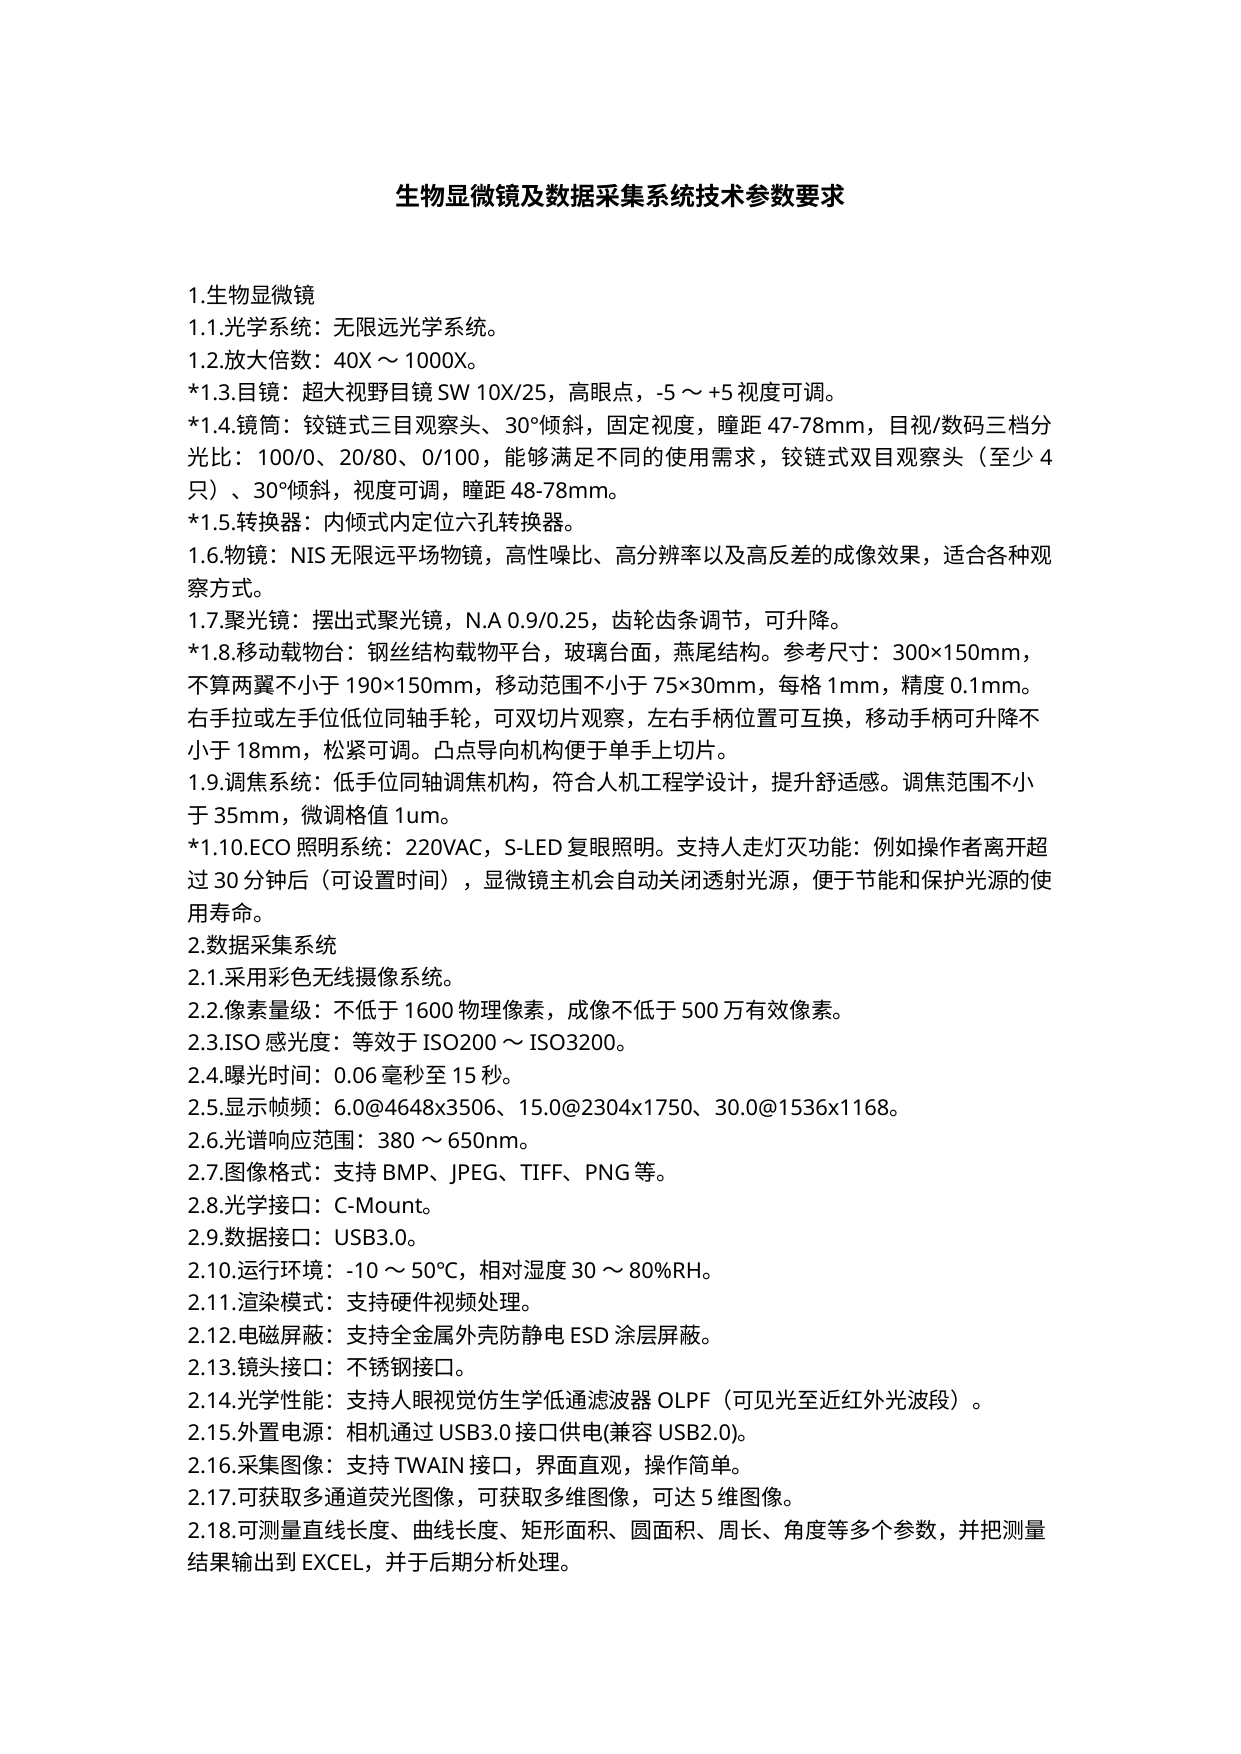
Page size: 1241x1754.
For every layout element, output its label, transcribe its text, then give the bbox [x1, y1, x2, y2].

text 2.16.采集图像：支持TWAIN接口，界面直观，操作简单。 [187, 1448, 1053, 1480]
text *1.5.转换器：内倾式内定位六孔转换器。 [187, 505, 1053, 538]
text *1.4.镜筒：铰链式三目观察头、30°倾斜，固定视度，瞳距47-78mm，目视/数码三档分光比：100/0、20/80、0/100，能够满足不同的使用需求，铰链式双目观察头（至少4只）、30°倾斜，视度可调，瞳距48-78mm。 [187, 408, 1053, 505]
list 2.6.光谱响应范围：380 ～ 650nm。 [187, 1123, 1053, 1155]
text 2.18.可测量直线长度、曲线长度、矩形面积、圆面积、周长、角度等多个参数，并把测量结果输出到EXCEL，并于后期分析处理。 [187, 1513, 1053, 1578]
text 1.7.聚光镜：摆出式聚光镜，N.A 0.9/0.25，齿轮齿条调节，可升降。 [187, 603, 1053, 635]
text *1.3.目镜：超大视野目镜SW 10X/25，高眼点，-5 ～ +5视度可调。 [187, 375, 1053, 408]
text *1.8.移动载物台：钢丝结构载物平台，玻璃台面，燕尾结构。参考尺寸：300×150mm，不算两翼不小于190×150mm，移动范围不小于75×30mm，每格1mm，精度0.1mm。右手拉或左手位低位同轴手轮，可双切片观察，左右手柄位置可互换，移动手柄可升降不小于18mm，松紧可调。凸点导向机构便于单手上切片。 [187, 635, 1053, 765]
text 1.1.光学系统：无限远光学系统。 [187, 310, 1053, 343]
text 1.2.放大倍数：40X ～ 1000X。 [187, 343, 1053, 375]
text 1.6.物镜：NIS无限远平场物镜，高性噪比、高分辨率以及高反差的成像效果，适合各种观察方式。 [187, 538, 1053, 603]
list 2.4.曝光时间：0.06毫秒至15秒。 [187, 1058, 1053, 1090]
list 2.12.电磁屏蔽：支持全金属外壳防静电ESD涂层屏蔽。 [187, 1318, 1053, 1350]
text 1.9.调焦系统：低手位同轴调焦机构，符合人机工程学设计，提升舒适感。调焦范围不小于35mm，微调格值1um。 [187, 765, 1053, 830]
list 2.13.镜头接口：不锈钢接口。 [187, 1350, 1053, 1383]
list 2.8.光学接口：C-Mount。 [187, 1188, 1053, 1220]
list 2.10.运行环境：-10 ～ 50℃，相对湿度30 ～ 80%RH。 [187, 1253, 1053, 1285]
list 生物显微镜及数据采集系统技术参数要求 [187, 162, 1053, 227]
list 2.2.像素量级：不低于1600物理像素，成像不低于500万有效像素。 [187, 993, 1053, 1025]
text *1.10.ECO照明系统：220VAC，S-LED复眼照明。支持人走灯灭功能：例如操作者离开超过30分钟后（可设置时间），显微镜主机会自动关闭透射光源，便于节能和保护光源的使用寿命。 [187, 830, 1053, 928]
list 2.11.渲染模式：支持硬件视频处理。 [187, 1285, 1053, 1318]
text 2.17.可获取多通道荧光图像，可获取多维图像，可达5维图像。 [187, 1480, 1053, 1513]
list 1.生物显微镜 [187, 278, 1053, 310]
list 2.5.显示帧频：6.0@4648x3506、15.0@2304x1750、30.0@1536x1168。 [187, 1090, 1053, 1123]
list 2.9.数据接口：USB3.0。 [187, 1220, 1053, 1253]
list 2.3.ISO感光度：等效于ISO200 ～ ISO3200。 [187, 1025, 1053, 1058]
list 2.14.光学性能：支持人眼视觉仿生学低通滤波器OLPF（可见光至近红外光波段）。 [187, 1383, 1053, 1415]
list 2.1.采用彩色无线摄像系统。 [187, 960, 1053, 993]
list 2.7.图像格式：支持BMP、JPEG、TIFF、PNG等。 [187, 1155, 1053, 1188]
list 2.数据采集系统 [187, 928, 1053, 960]
list 2.15.外置电源：相机通过USB3.0接口供电(兼容USB2.0)。 [187, 1415, 1053, 1448]
